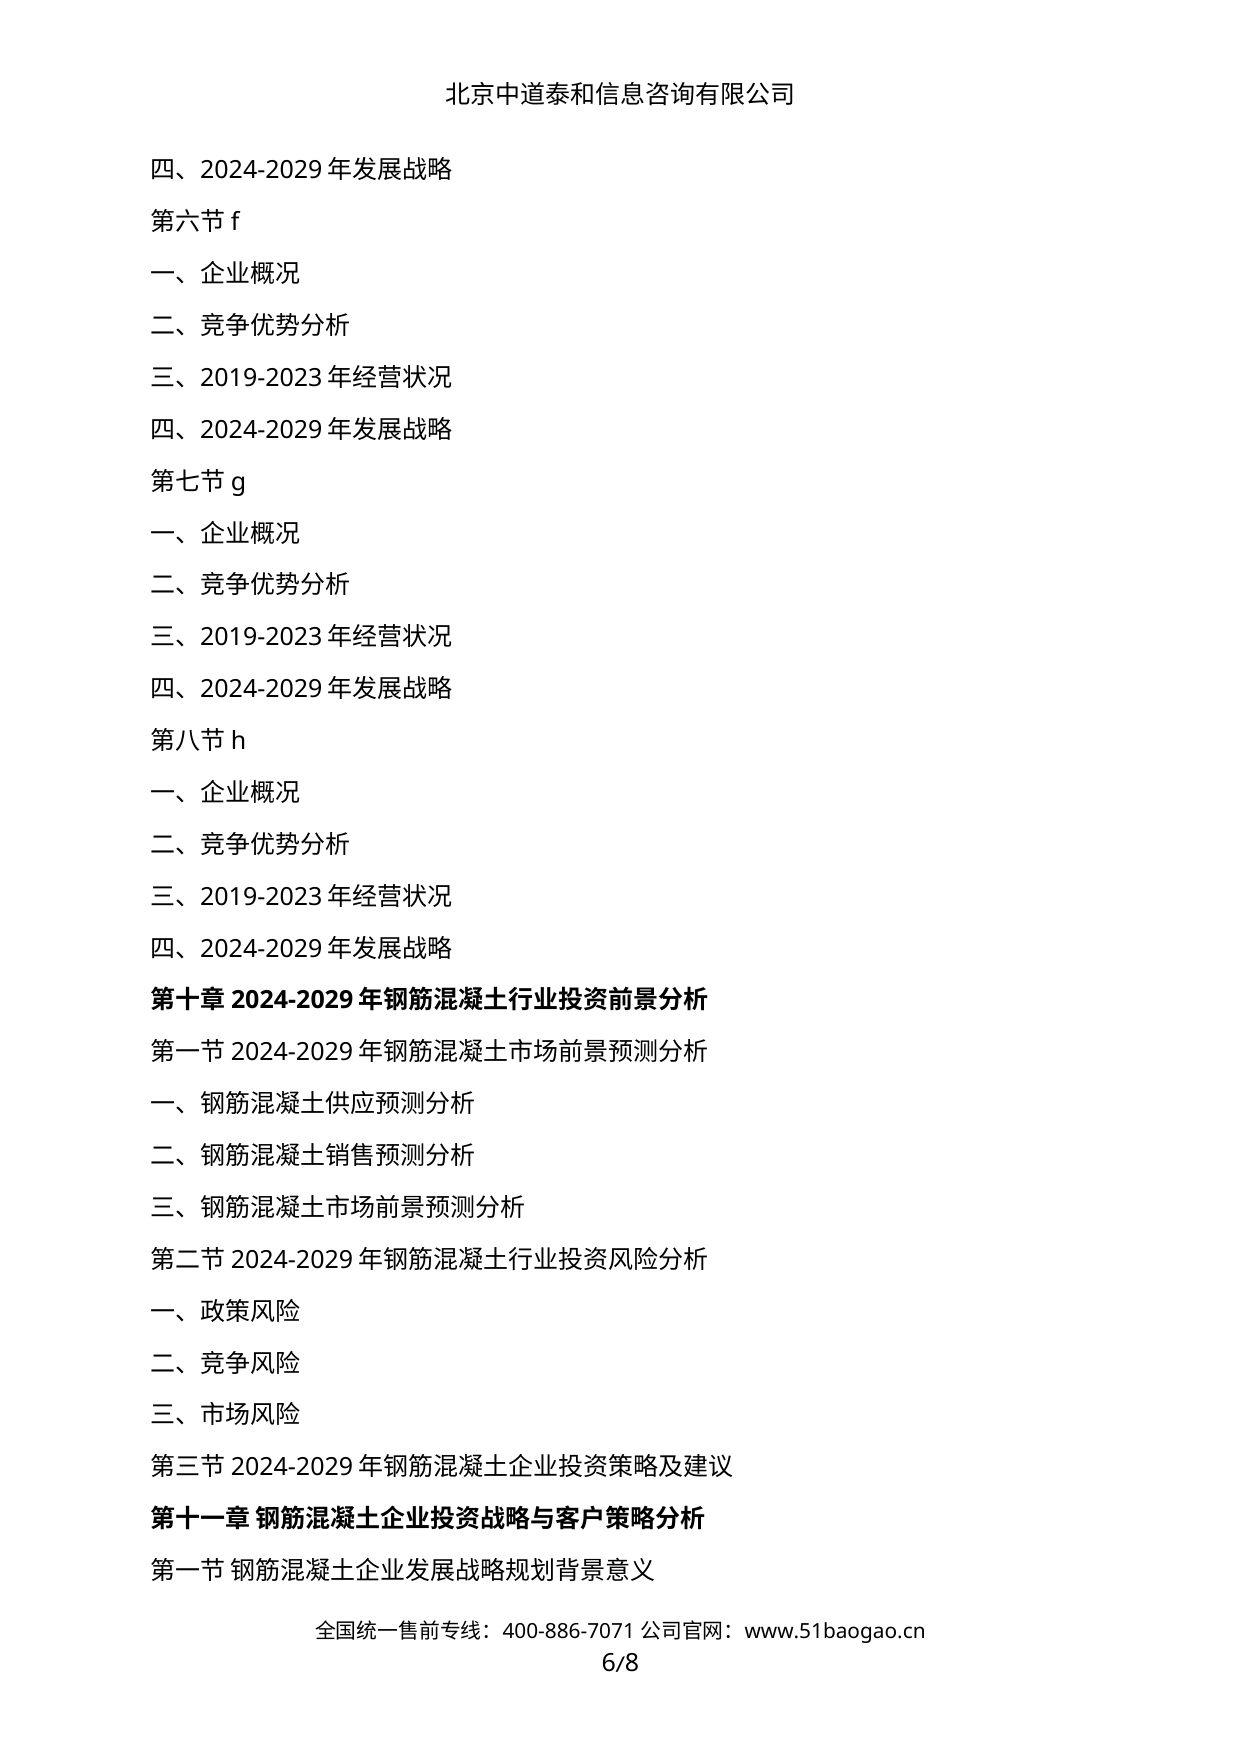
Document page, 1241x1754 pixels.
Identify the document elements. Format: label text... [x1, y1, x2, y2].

text 四、2024-2029年发展战略 [150, 150, 1090, 186]
text 四、2024-2029年发展战略 [150, 669, 1090, 705]
text 第七节 g [150, 461, 1090, 497]
text 第二节 2024-2029年钢筋混凝土行业投资风险分析 [150, 1239, 1090, 1276]
text 三、2019-2023年经营状况 [150, 357, 1090, 394]
text 三、钢筋混凝土市场前景预测分析 [150, 1187, 1090, 1224]
text 一、企业概况 [150, 513, 1090, 549]
text 二、竞争优势分析 [150, 824, 1090, 861]
text 第一节 2024-2029年钢筋混凝土市场前景预测分析 [150, 1032, 1090, 1068]
text 一、企业概况 [150, 254, 1090, 290]
text 二、竞争风险 [150, 1343, 1090, 1379]
text 第十章 2024-2029年钢筋混凝土行业投资前景分析 [150, 980, 1090, 1016]
text 一、政策风险 [150, 1291, 1090, 1327]
text 一、企业概况 [150, 772, 1090, 809]
text 二、竞争优势分析 [150, 306, 1090, 342]
text 第三节 2024-2029年钢筋混凝土企业投资策略及建议 [150, 1447, 1090, 1483]
text 三、市场风险 [150, 1395, 1090, 1431]
text 第十一章 钢筋混凝土企业投资战略与客户策略分析 [150, 1499, 1090, 1535]
text 第六节 f [150, 202, 1090, 238]
text 三、2019-2023年经营状况 [150, 876, 1090, 912]
text 二、竞争优势分析 [150, 565, 1090, 601]
text 三、2019-2023年经营状况 [150, 617, 1090, 653]
text 第八节 h [150, 721, 1090, 757]
text 四、2024-2029年发展战略 [150, 409, 1090, 446]
text 第一节 钢筋混凝土企业发展战略规划背景意义 [150, 1551, 1090, 1587]
text 一、钢筋混凝土供应预测分析 [150, 1084, 1090, 1120]
text 四、2024-2029年发展战略 [150, 928, 1090, 964]
text 二、钢筋混凝土销售预测分析 [150, 1136, 1090, 1172]
